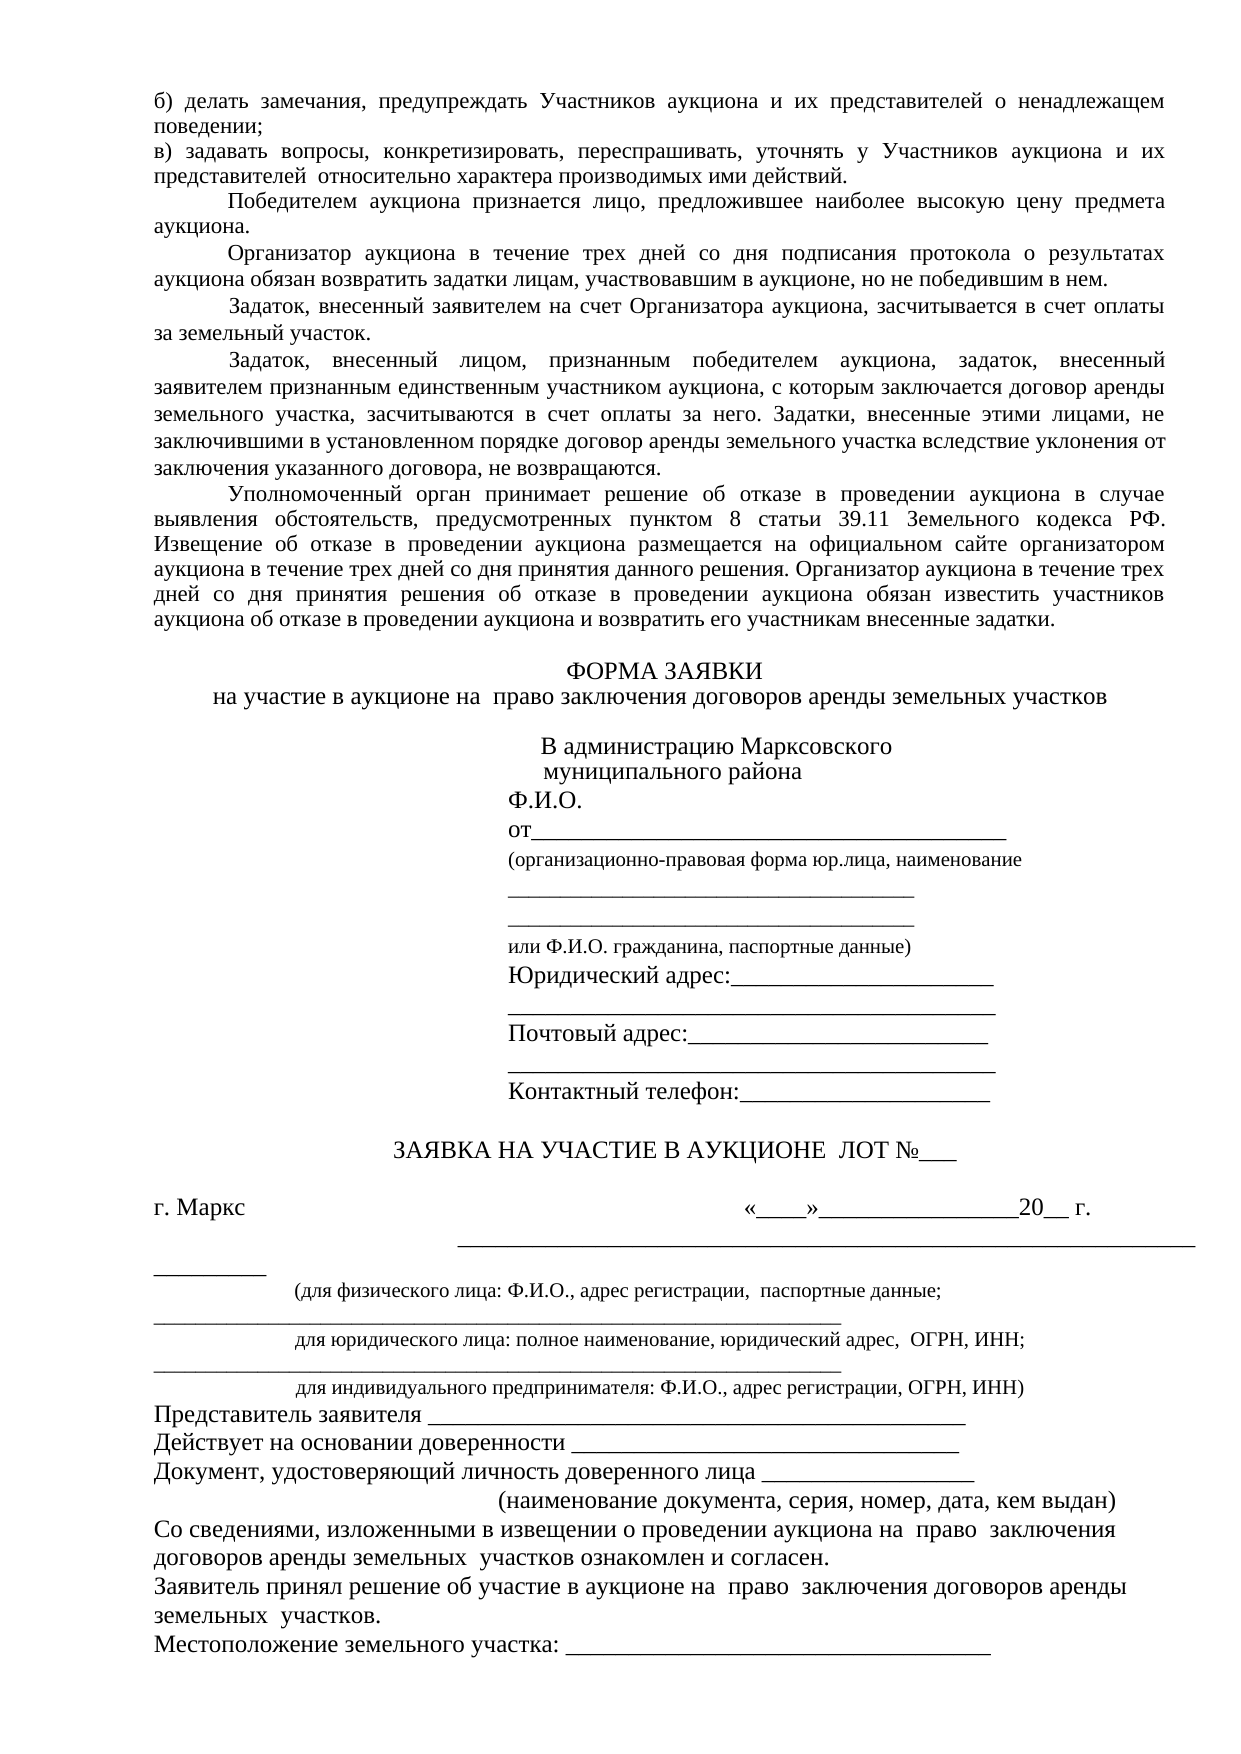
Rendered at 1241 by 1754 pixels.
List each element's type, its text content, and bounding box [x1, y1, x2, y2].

text ФОРМА ЗАЯВКИ [153, 660, 1167, 685]
text Организатор аукциона в течение трех дней со дня подписания протокола о результатах аукциона обязан возвратить задатки лицам, участвовавшим в аукционе, но не победившим в нем. [153, 239, 1167, 291]
text Юридический адрес:_____________________ [508, 960, 1196, 989]
text в) задавать вопросы, конкретизировать, переспрашивать, уточнять у Участников аукциона и их представителей относительно характера производимых ими действий. [153, 139, 1167, 189]
text Уполномоченный орган принимает решение об отказе в проведении аукциона в случае выявления обстоятельств, предусмотренных пунктом 8 статьи 39.11 Земельного кодекса РФ. Извещение об отказе в проведении аукциона размещается на официальном сайте организатором аукциона в течение трех дней со дня принятия данного решения. Организатор аукциона в течение трех дней со дня принятия решения об отказе в проведении аукциона обязан известить участников аукциона об отказе в проведении аукциона и возвратить его участникам внесенные задатки. [153, 481, 1167, 631]
text б) делать замечания, предупреждать Участников аукциона и их представителей о ненадлежащем поведении; [153, 89, 1167, 139]
text или Ф.И.О. гражданина, паспортные данные) [508, 931, 1196, 960]
text Документ, удостоверяющий личность доверенного лица _________________ [153, 1456, 1167, 1485]
text для юридического лица: полное наименование, юридический адрес, ОГРН, ИНН; [153, 1327, 1167, 1351]
text для индивидуального предпринимателя: Ф.И.О., адрес регистрации, ОГРН, ИНН) [153, 1375, 1167, 1399]
text (наименование документа, серия, номер, дата, кем выдан) [153, 1485, 1167, 1514]
text _______________________________________ [508, 989, 1196, 1018]
text _______________________________________ [508, 872, 1196, 901]
text (для физического лица: Ф.И.О., адрес регистрации, паспортные данные; [153, 1278, 1196, 1302]
text ЗАЯВКА НА УЧАСТИЕ В АУКЦИОНЕ ЛОТ №___ [153, 1135, 1196, 1163]
text В администрацию Марксовского [153, 735, 1167, 760]
text Действует на основании доверенности _______________________________ [153, 1427, 1167, 1456]
text муниципального района [153, 760, 1167, 785]
text Почтовый адрес:________________________ [508, 1018, 1196, 1047]
text Задаток, внесенный лицом, признанным победителем аукциона, задаток, внесенный заявителем признанным единственным участником аукциона, с которым заключается договор аренды земельного участка, засчитываются в счет оплаты за него. Задатки, внесенные этими лицами, не заключившими в установленном порядке договор аренды земельного участка вследствие уклонения от заключения указанного договора, не возвращаются. [153, 346, 1167, 481]
text г. Маркс «____»________________20__ г. [153, 1192, 1196, 1221]
text от______________________________________ [508, 814, 1196, 843]
text ____________________________________________________________________ [153, 1221, 1196, 1278]
text __________________________________________________________________ [153, 1351, 1167, 1375]
text _______________________________________ [508, 901, 1196, 931]
text Задаток, внесенный заявителем на счет Организатора аукциона, засчитывается в счет оплаты за земельный участок. [153, 291, 1167, 346]
text Контактный телефон:____________________ [508, 1076, 1196, 1106]
text (организационно-правовая форма юр.лица, наименование [508, 843, 1196, 872]
text Победителем аукциона признается лицо, предложившее наиболее высокую цену предмета аукциона. [153, 189, 1167, 239]
text Со сведениями, изложенными в извещении о проведении аукциона на право заключения договоров аренды земельных участков ознакомлен и согласен. [153, 1514, 1167, 1571]
text на участие в аукционе на право заключения договоров аренды земельных участков [153, 685, 1167, 710]
text Заявитель принял решение об участие в аукционе на право заключения договоров аренды земельных участков. [153, 1571, 1196, 1629]
text Ф.И.О. [508, 785, 1196, 814]
text Местоположение земельного участка: __________________________________ [153, 1629, 1196, 1657]
text _______________________________________ [508, 1047, 1196, 1076]
text __________________________________________________________________ [153, 1302, 1167, 1327]
text Представитель заявителя ___________________________________________ [153, 1399, 1167, 1427]
